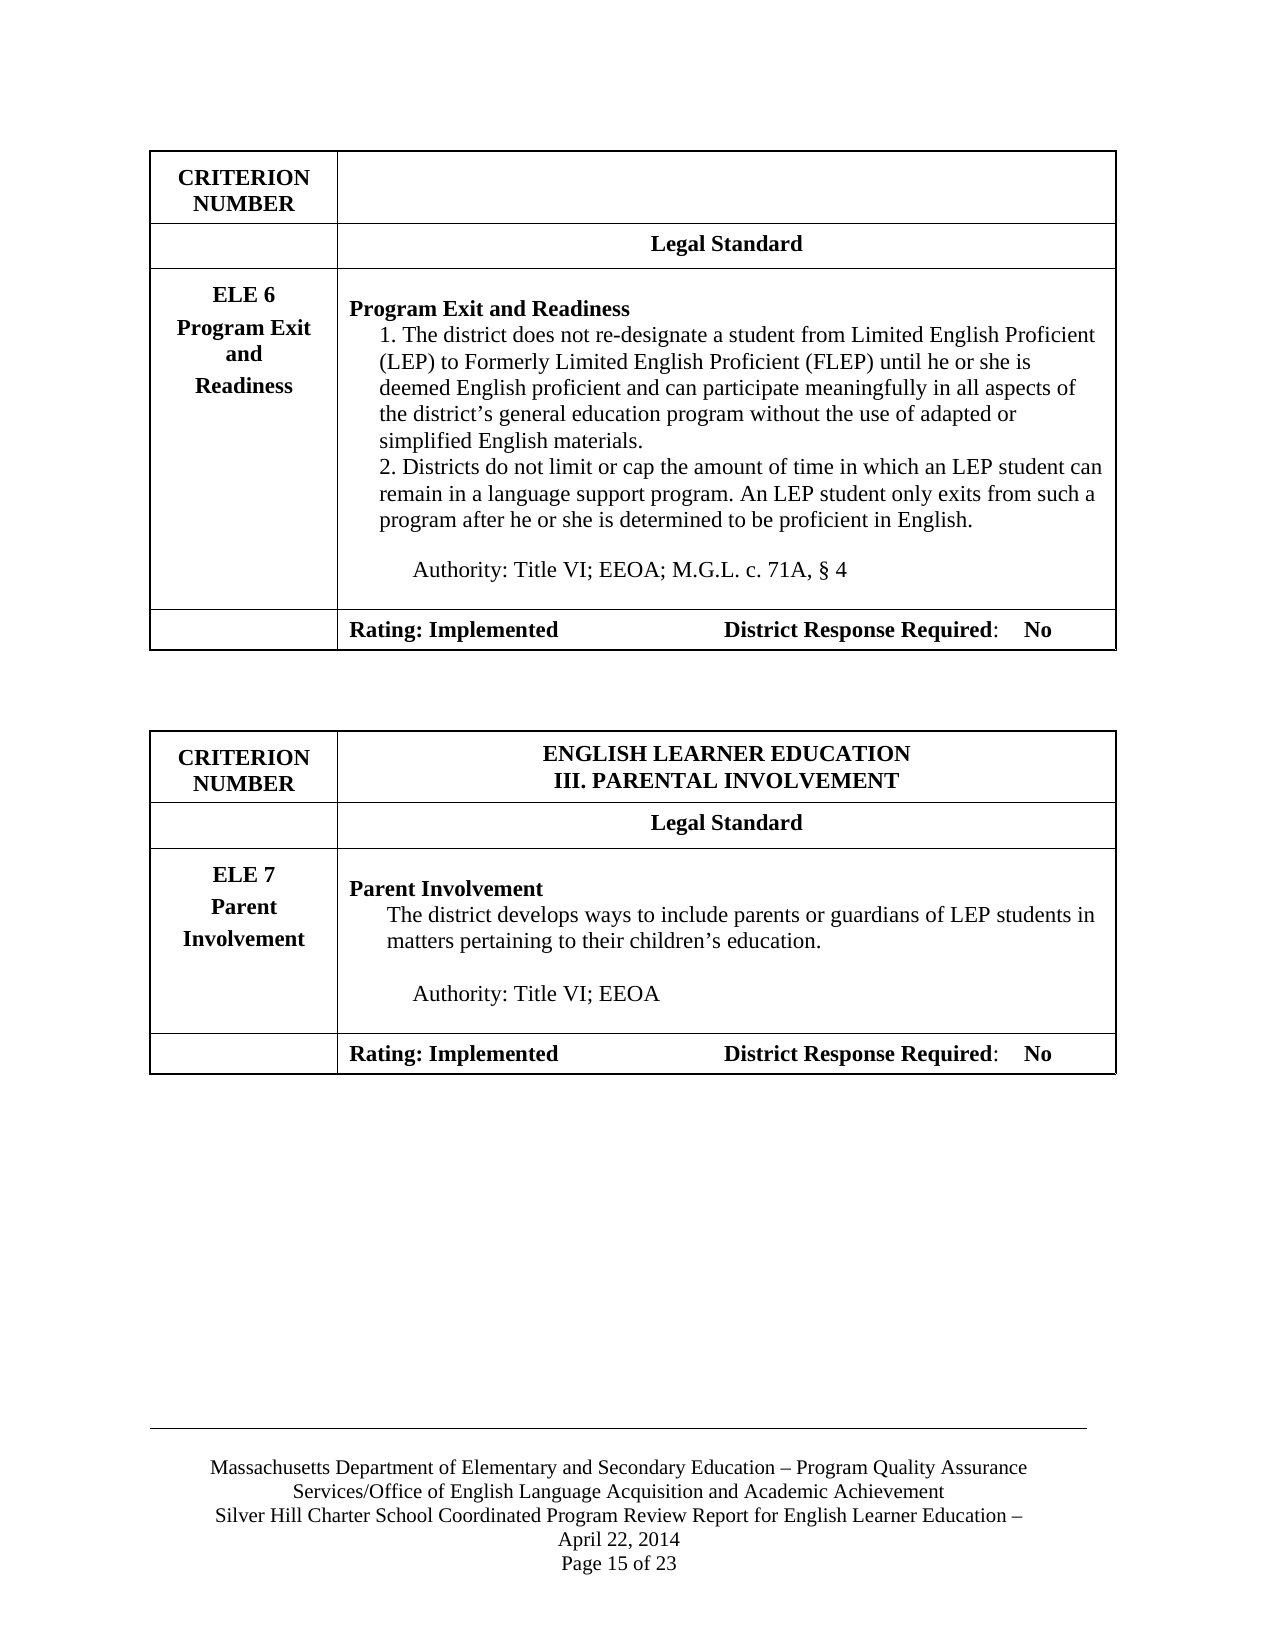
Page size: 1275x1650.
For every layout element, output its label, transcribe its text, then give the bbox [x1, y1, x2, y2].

table_cell Legal Standard [338, 224, 1115, 268]
table_header CRITERION NUMBER [151, 732, 337, 802]
table_cell No [1013, 610, 1115, 649]
table_cell ELE 6 Program Exit and Readiness [151, 269, 337, 609]
table_cell District Response Required: [713, 1034, 1012, 1072]
table_header [338, 152, 1115, 223]
table_cell Rating: Implemented [338, 610, 712, 649]
table_header CRITERION NUMBER [151, 152, 337, 223]
table_cell ELE 7 Parent Involvement [151, 849, 337, 1033]
table_cell Parent Involvement The district develops ways to include parents or guardians of LEP students in matters pertaining to their children’s education. Authority: Title VI; EEOA [338, 849, 1115, 1033]
table_cell District Response Required: [713, 610, 1012, 649]
table_cell Program Exit and Readiness 1. The district does not re-designate a student from Limited English Proficient (LEP) to Formerly Limited English Proficient (FLEP) until he or she is deemed English proficient and can participate meaningfully in all aspects of the district’s general education program without the use of adapted or simplified English materials. 2. Districts do not limit or cap the amount of time in which an LEP student can remain in a language support program. An LEP student only exits from such a program after he or she is determined to be proficient in English. Authority: Title VI; EEOA; M.G.L. c. 71A, § 4 [338, 269, 1115, 609]
table_cell [151, 1034, 337, 1072]
table_cell No [1013, 1034, 1115, 1072]
table_cell Rating: Implemented [338, 1034, 712, 1072]
table_cell [151, 610, 337, 649]
table_cell [151, 803, 337, 848]
table_cell [151, 224, 337, 268]
table_header ENGLISH LEARNER EDUCATION III. PARENTAL INVOLVEMENT [338, 732, 1115, 802]
table_cell Legal Standard [338, 803, 1115, 848]
